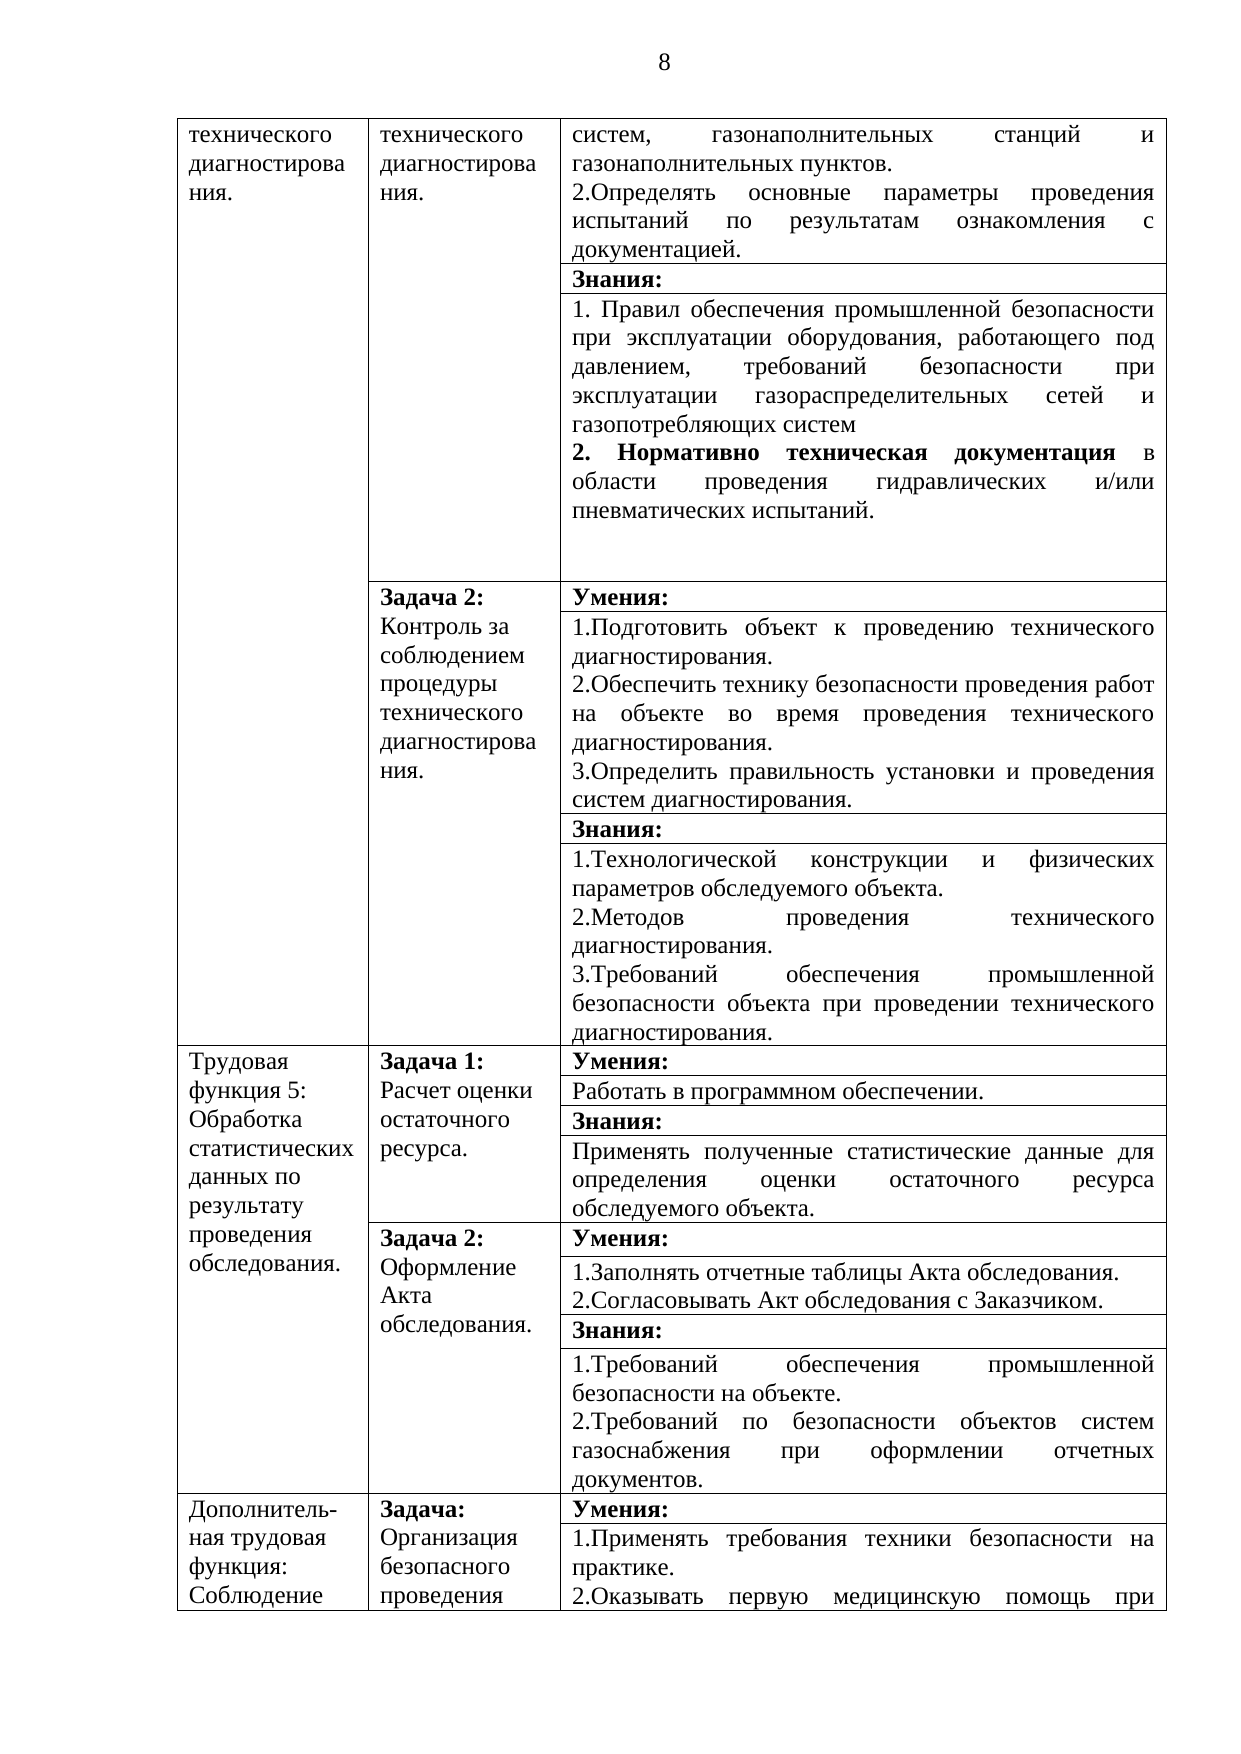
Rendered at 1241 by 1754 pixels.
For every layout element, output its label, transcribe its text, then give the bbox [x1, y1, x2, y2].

table_cell Знания: [561, 264, 1166, 293]
table_cell Применять полученные статистические данные для определения оценки остаточного ресурса обследуемого объекта. [561, 1136, 1166, 1222]
table_cell Задача 2: Контроль за соблюдением процедуры технического диагностирования. [369, 582, 560, 1045]
table_cell Умения: [561, 1494, 1166, 1522]
table_cell 1.Заполнять отчетные таблицы Акта обследования. 2.Согласовывать Акт обследования с Заказчиком. [561, 1257, 1166, 1314]
table_cell 1.Требований обеспечения промышленной безопасности на объекте. 2.Требований по безопасности объектов систем газоснабжения при оформлении отчетных документов. [561, 1349, 1166, 1493]
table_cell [561, 119, 1166, 263]
table_cell 1. Правил обеспечения промышленной безопасности при эксплуатации оборудования, работающего под давлением, требований безопасности при эксплуатации газораспределительных сетей и газопотребляющих систем 2. Нормативно техническая документация в области проведения гидравлических и/или пневматических испытаний. [561, 294, 1166, 581]
table_cell Знания: [561, 814, 1166, 843]
table_cell Знания: [561, 1315, 1166, 1348]
table_cell Работать в программном обеспечении. [561, 1076, 1166, 1105]
table_cell Знания: [561, 1106, 1166, 1135]
table_cell 1.Подготовить объект к проведению технического диагностирования. 2.Обеспечить технику безопасности проведения работ на объекте во время проведения технического диагностирования. 3.Определить правильность установки и проведения систем диагностирования. [561, 612, 1166, 813]
table_cell Задача 1: Расчет оценки остаточного ресурса. [369, 1046, 560, 1222]
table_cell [561, 1524, 1166, 1610]
table_cell Умения: [561, 1046, 1166, 1075]
table_cell Задача 2: Оформление Акта обследования. [369, 1223, 560, 1493]
table_cell Задача: Организация безопасного проведения работ [369, 1494, 560, 1610]
table_cell Умения: [561, 1223, 1166, 1256]
table_cell Трудовая функция 5: Обработка статистических данных по результату проведения обследования. [178, 1046, 368, 1493]
table_cell Умения: [561, 582, 1166, 611]
table_cell 1.Технологической конструкции и физических параметров обследуемого объекта. 2.Методов проведения технического диагностирования. 3.Требований обеспечения промышленной безопасности объекта при проведении технического диагностирования. [561, 844, 1166, 1045]
table_cell Дополнитель-ная трудовая функция: Соблюдение требований техники безопасности. [178, 1494, 368, 1610]
